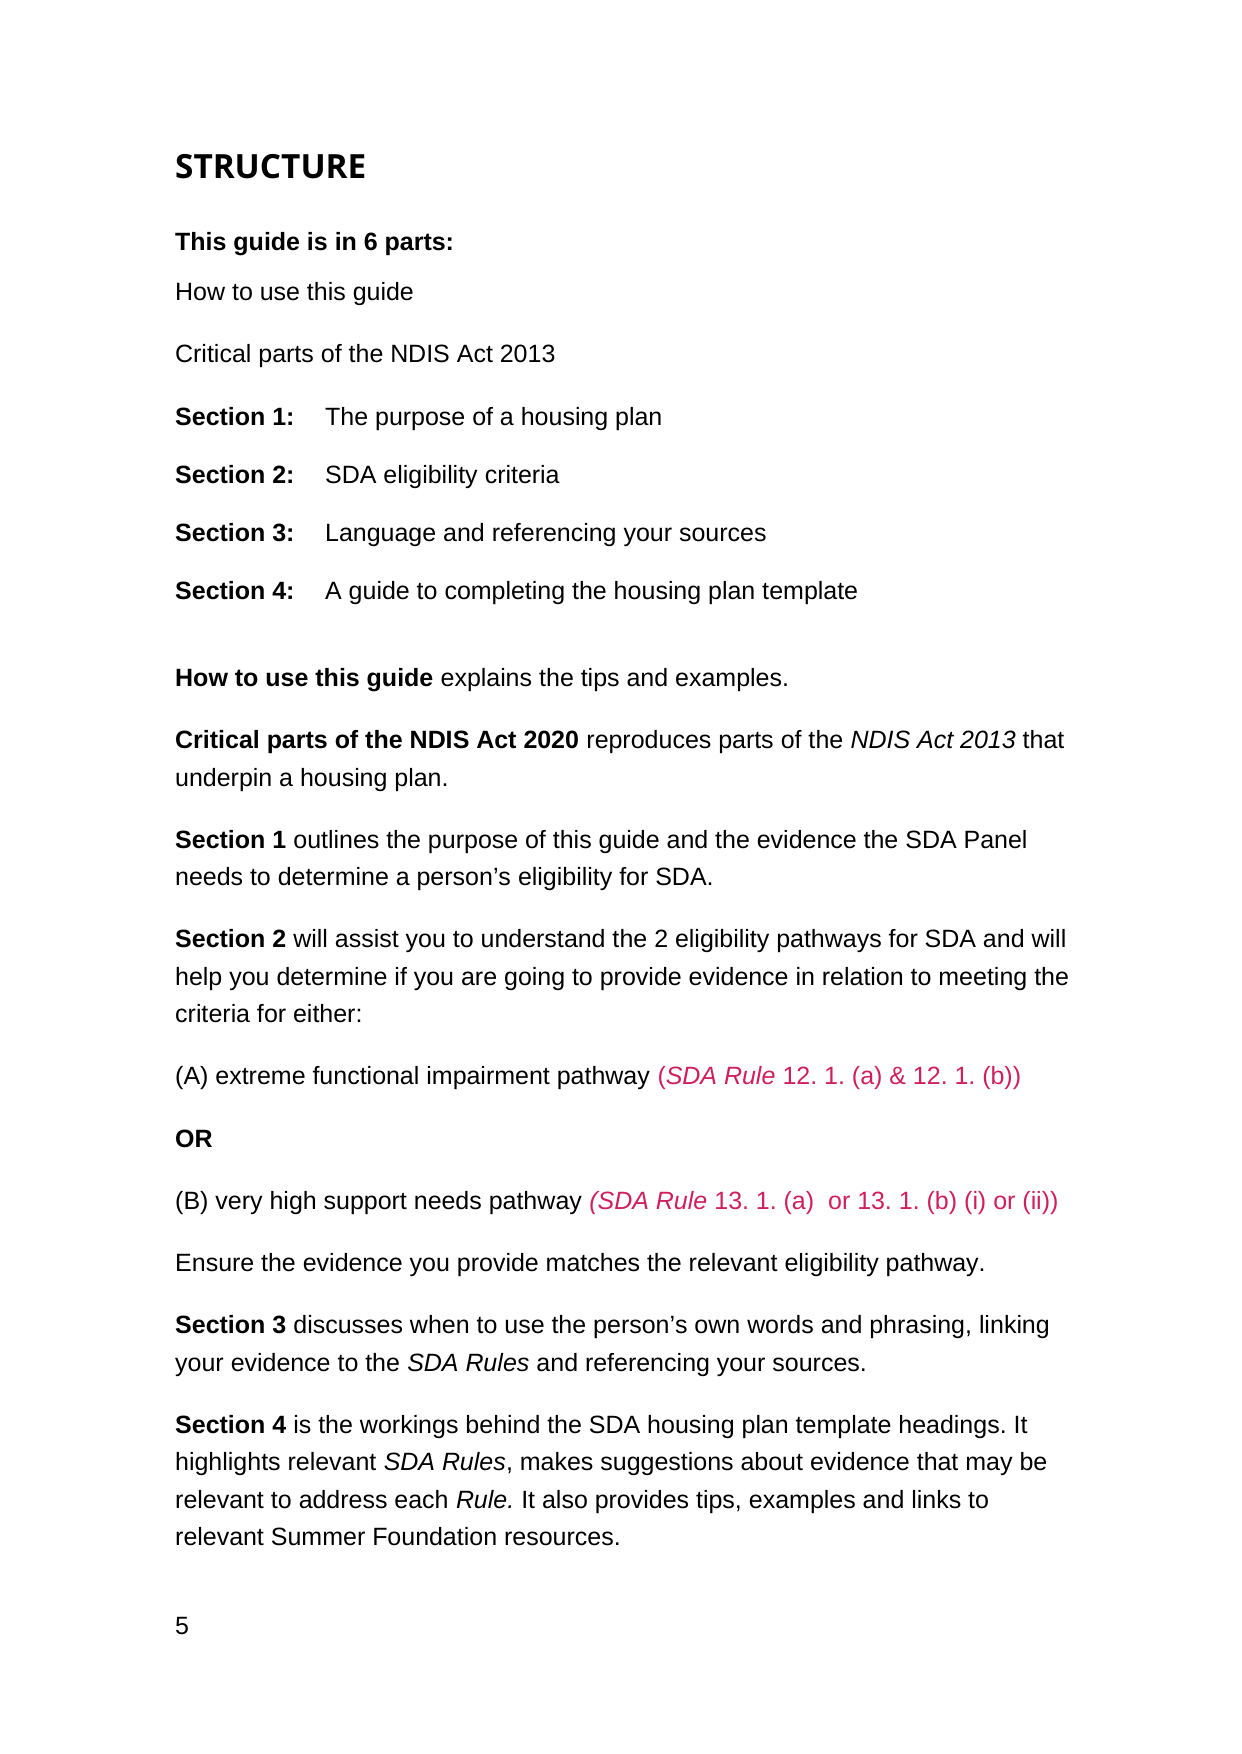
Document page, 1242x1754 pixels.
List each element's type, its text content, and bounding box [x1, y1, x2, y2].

subtitle Section 1: The purpose of a housing plan [175, 401, 1071, 430]
text (B) very high support needs pathway (SDA Rule 13. 1. (a) or 13. 1. (b) (i) or (ii)) [175, 1186, 1071, 1214]
text Section 2 will assist you to understand the 2 eligibility pathways for SDA and will help you determine if you are going to provide evidence in relation to meeting the criteria for either: [175, 924, 1071, 1028]
text (A) extreme functional impairment pathway (SDA Rule 12. 1. (a) & 12. 1. (b)) [175, 1061, 1071, 1090]
text Section 1 outlines the purpose of this guide and the evidence the SDA Panel needs to determine a person’s eligibility for SDA. [175, 825, 1071, 891]
text Section 4 is the workings behind the SDA housing plan template headings. It highlights relevant SDA Rules, makes suggestions about evidence that may be relevant to address each Rule. It also provides tips, examples and links to relevant Summer Foundation resources. [175, 1410, 1071, 1551]
subtitle Section 4: A guide to completing the housing plan template [175, 576, 1071, 604]
subtitle Section 3: Language and referencing your sources [175, 518, 1071, 546]
text How to use this guide explains the tips and examples. [175, 626, 1071, 692]
text Critical parts of the NDIS Act 2020 reproduces parts of the NDIS Act 2013 that underpin a housing plan. [175, 725, 1071, 791]
text Section 3 discusses when to use the person’s own words and phrasing, linking your evidence to the SDA Rules and referencing your sources. [175, 1310, 1071, 1376]
text Ensure the evidence you provide matches the relevant eligibility pathway. [175, 1248, 1071, 1277]
text How to use this guide [175, 277, 1071, 306]
subtitle STRUCTURE [175, 143, 1071, 188]
text OR [175, 1123, 1071, 1152]
subtitle This guide is in 6 parts: [175, 227, 1071, 256]
subtitle Section 2: SDA eligibility criteria [175, 459, 1071, 488]
text Critical parts of the NDIS Act 2013 [175, 339, 1071, 368]
